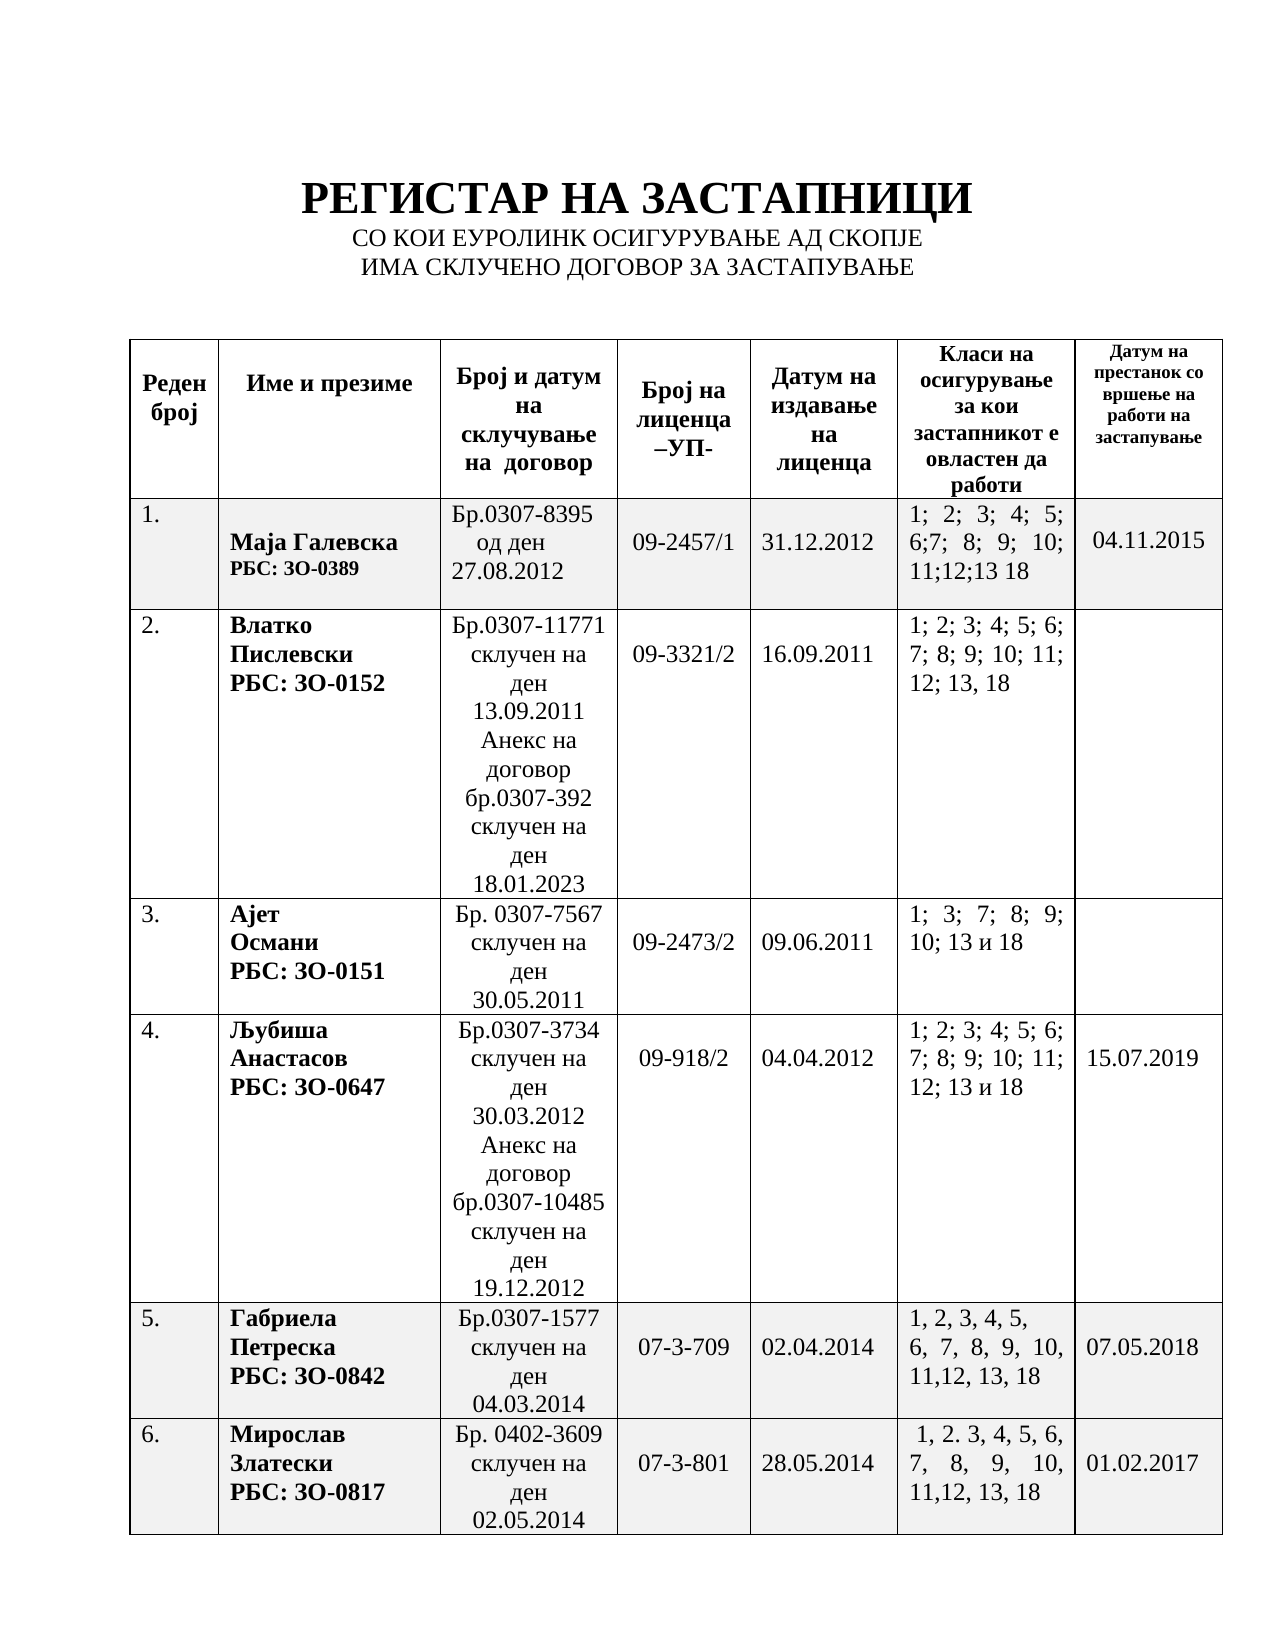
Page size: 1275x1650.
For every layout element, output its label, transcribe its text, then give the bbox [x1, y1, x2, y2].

table_cell 07-3-801 [618, 1419, 750, 1534]
table_cell [1076, 610, 1222, 898]
table_cell 09-918/2 [618, 1015, 750, 1302]
table_cell 4. [131, 1015, 218, 1302]
table_cell Бр. 0402-3609 склучен на ден 02.05.2014 [441, 1419, 617, 1534]
table_cell 09.06.2011 [751, 899, 897, 1014]
table_cell 1; 3; 7; 8; 9; 10; 13 и 18 [898, 899, 1074, 1014]
table_cell 04.11.2015 [1076, 499, 1222, 609]
table_cell 3. [131, 899, 218, 1014]
table_cell 28.05.2014 [751, 1419, 897, 1534]
table_cell 09-2473/2 [618, 899, 750, 1014]
table_cell Габриела Петреска РБС: ЗО-0842 [219, 1303, 440, 1418]
table_header Класи на осигурување за кои застапникот е овластен да работи [898, 340, 1074, 498]
table_cell 07-3-709 [618, 1303, 750, 1418]
table_cell 5. [131, 1303, 218, 1418]
table_cell [1076, 899, 1222, 1014]
table_header Датум на престанок со вршење на работи на застапување [1076, 340, 1222, 498]
table_cell 02.04.2014 [751, 1303, 897, 1418]
table_cell Бр. 0307-7567 склучен на ден 30.05.2011 [441, 899, 617, 1014]
table_header Име и презиме [219, 340, 440, 498]
table_cell 16.09.2011 [751, 610, 897, 898]
table_header Број на лиценца –УП- [618, 340, 750, 498]
table_cell Бр.0307-11771 склучен на ден 13.09.2011 Анекс на договор бр.0307-392 склучен на ден 18.01.2023 [441, 610, 617, 898]
table_cell Бр.0307-3734 склучен на ден 30.03.2012 Анекс на договор бр.0307-10485 склучен на ден 19.12.2012 [441, 1015, 617, 1302]
table_cell 1, 2. 3, 4, 5, 6, 7, 8, 9, 10, 11,12, 13, 18 [898, 1419, 1074, 1534]
table_cell 07.05.2018 [1076, 1303, 1222, 1418]
table_cell 09-3321/2 [618, 610, 750, 898]
table_cell Љубиша Анастасов РБС: ЗО-0647 [219, 1015, 440, 1302]
table_cell Ајет Османи РБС: ЗО-0151 [219, 899, 440, 1014]
table_cell 6. [131, 1419, 218, 1534]
table_cell 31.12.2012 [751, 499, 897, 609]
text РЕГИСТАР НА ЗАСТАПНИЦИ [148, 171, 1127, 223]
table_cell Мирослав Златески РБС: ЗО-0817 [219, 1419, 440, 1534]
table_cell 2. [131, 610, 218, 898]
table_cell 1; 2; 3; 4; 5; 6; 7; 8; 9; 10; 11; 12; 13, 18 [898, 610, 1074, 898]
table_cell 04.04.2012 [751, 1015, 897, 1302]
table_header Број и датум на склучување на договор [441, 340, 617, 498]
table_cell 1; 2; 3; 4; 5; 6; 7; 8; 9; 10; 11; 12; 13 и 18 [898, 1015, 1074, 1302]
text ИМА СКЛУЧЕНО ДОГОВОР ЗА ЗАСТАПУВАЊЕ [148, 252, 1127, 281]
table_cell 15.07.2019 [1076, 1015, 1222, 1302]
table_cell 09-2457/1 [618, 499, 750, 609]
table_cell 1, 2, 3, 4, 5, 6, 7, 8, 9, 10, 11,12, 13, 18 [898, 1303, 1074, 1418]
table_cell Бр.0307-8395 од ден 27.08.2012 [441, 499, 617, 609]
table_cell 1; 2; 3; 4; 5; 6;7; 8; 9; 10; 11;12;13 18 [898, 499, 1074, 609]
table_cell Влатко Пислевски РБС: ЗО-0152 [219, 610, 440, 898]
text СО КОИ ЕУРОЛИНК ОСИГУРУВАЊЕ АД СКОПЈЕ [148, 223, 1127, 252]
table_cell Бр.0307-1577 склучен на ден 04.03.2014 [441, 1303, 617, 1418]
table_cell Маја Галевска РБС: ЗО-0389 [219, 499, 440, 609]
table_header Датум на издавање на лиценца [751, 340, 897, 498]
table_cell 1. [131, 499, 218, 609]
table_header Реден број [131, 340, 218, 498]
table_cell 01.02.2017 [1076, 1419, 1222, 1534]
